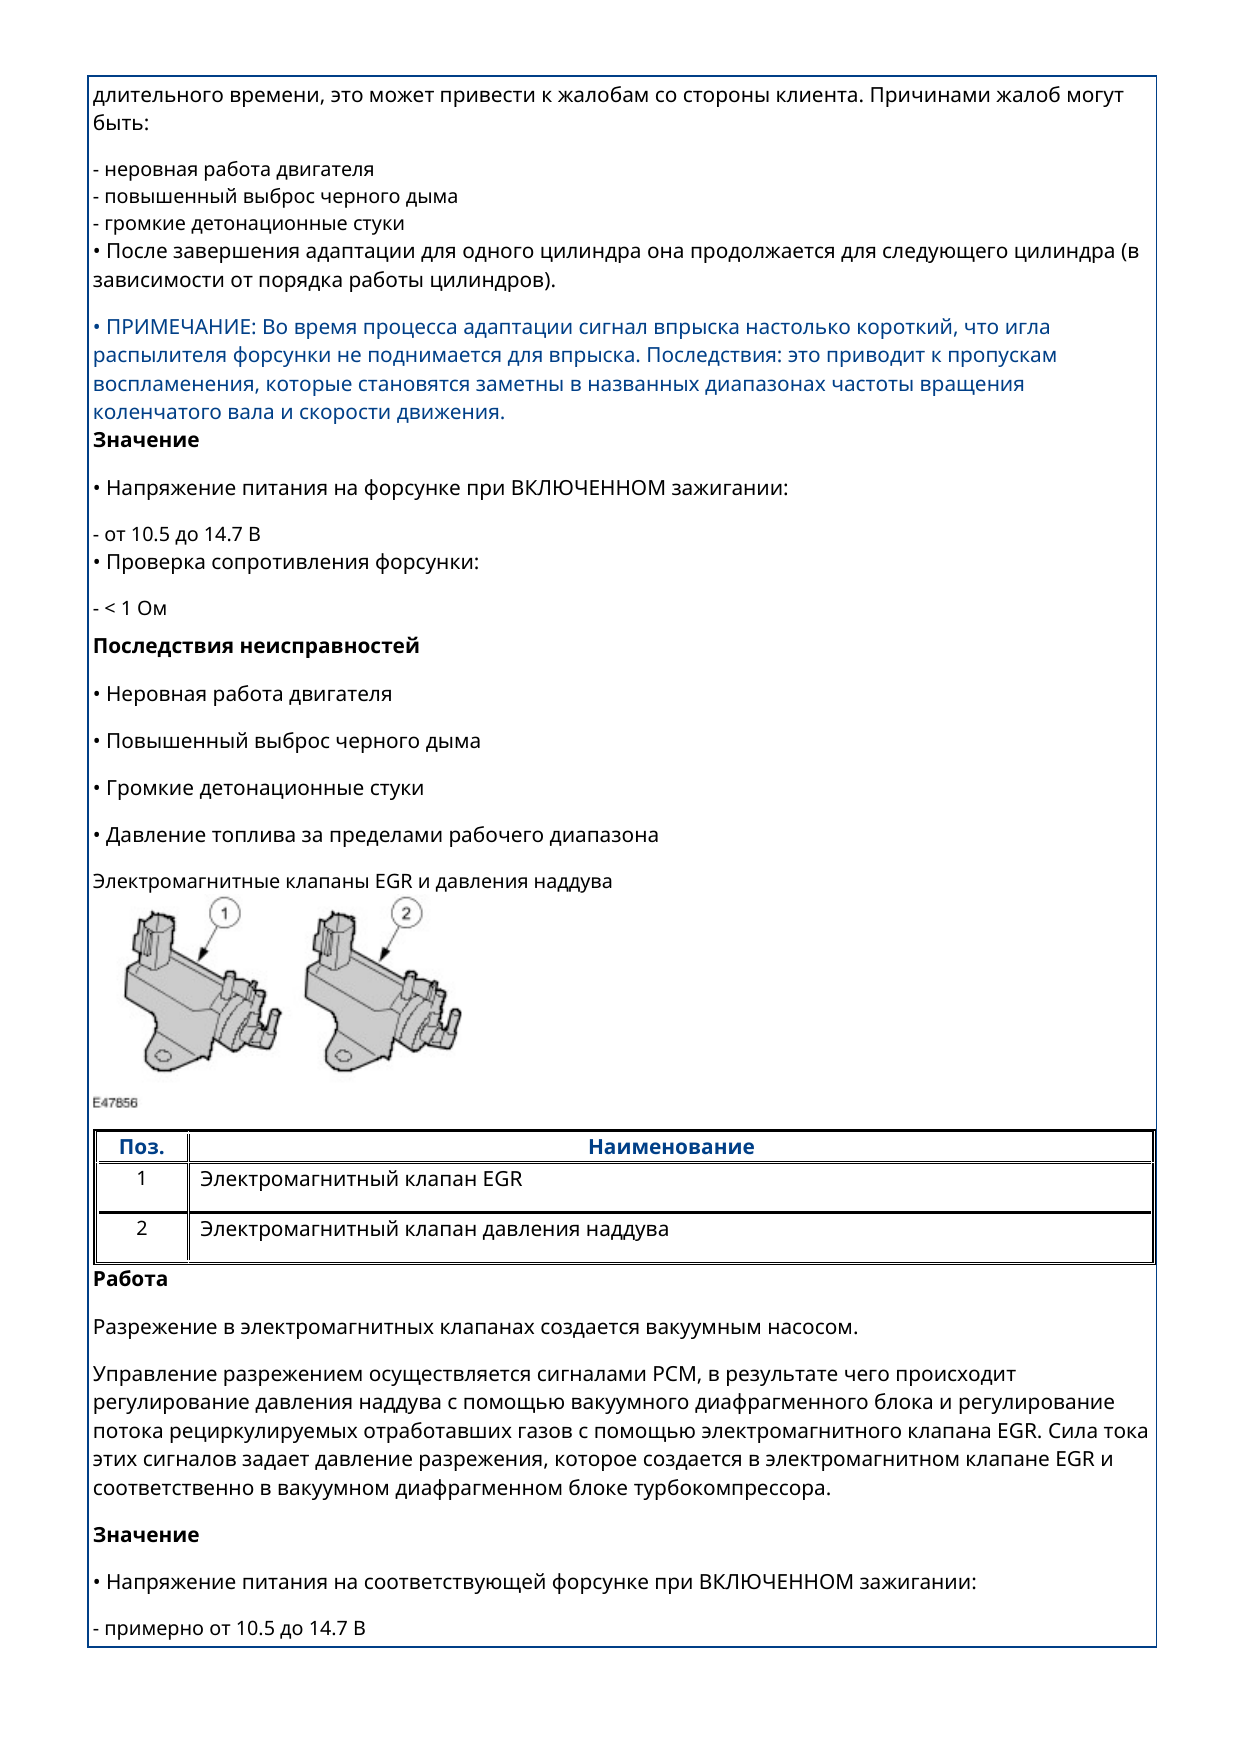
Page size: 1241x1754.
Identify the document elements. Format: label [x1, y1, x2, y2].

picture [92, 894, 462, 1111]
table_cell [89, 77, 1156, 1646]
